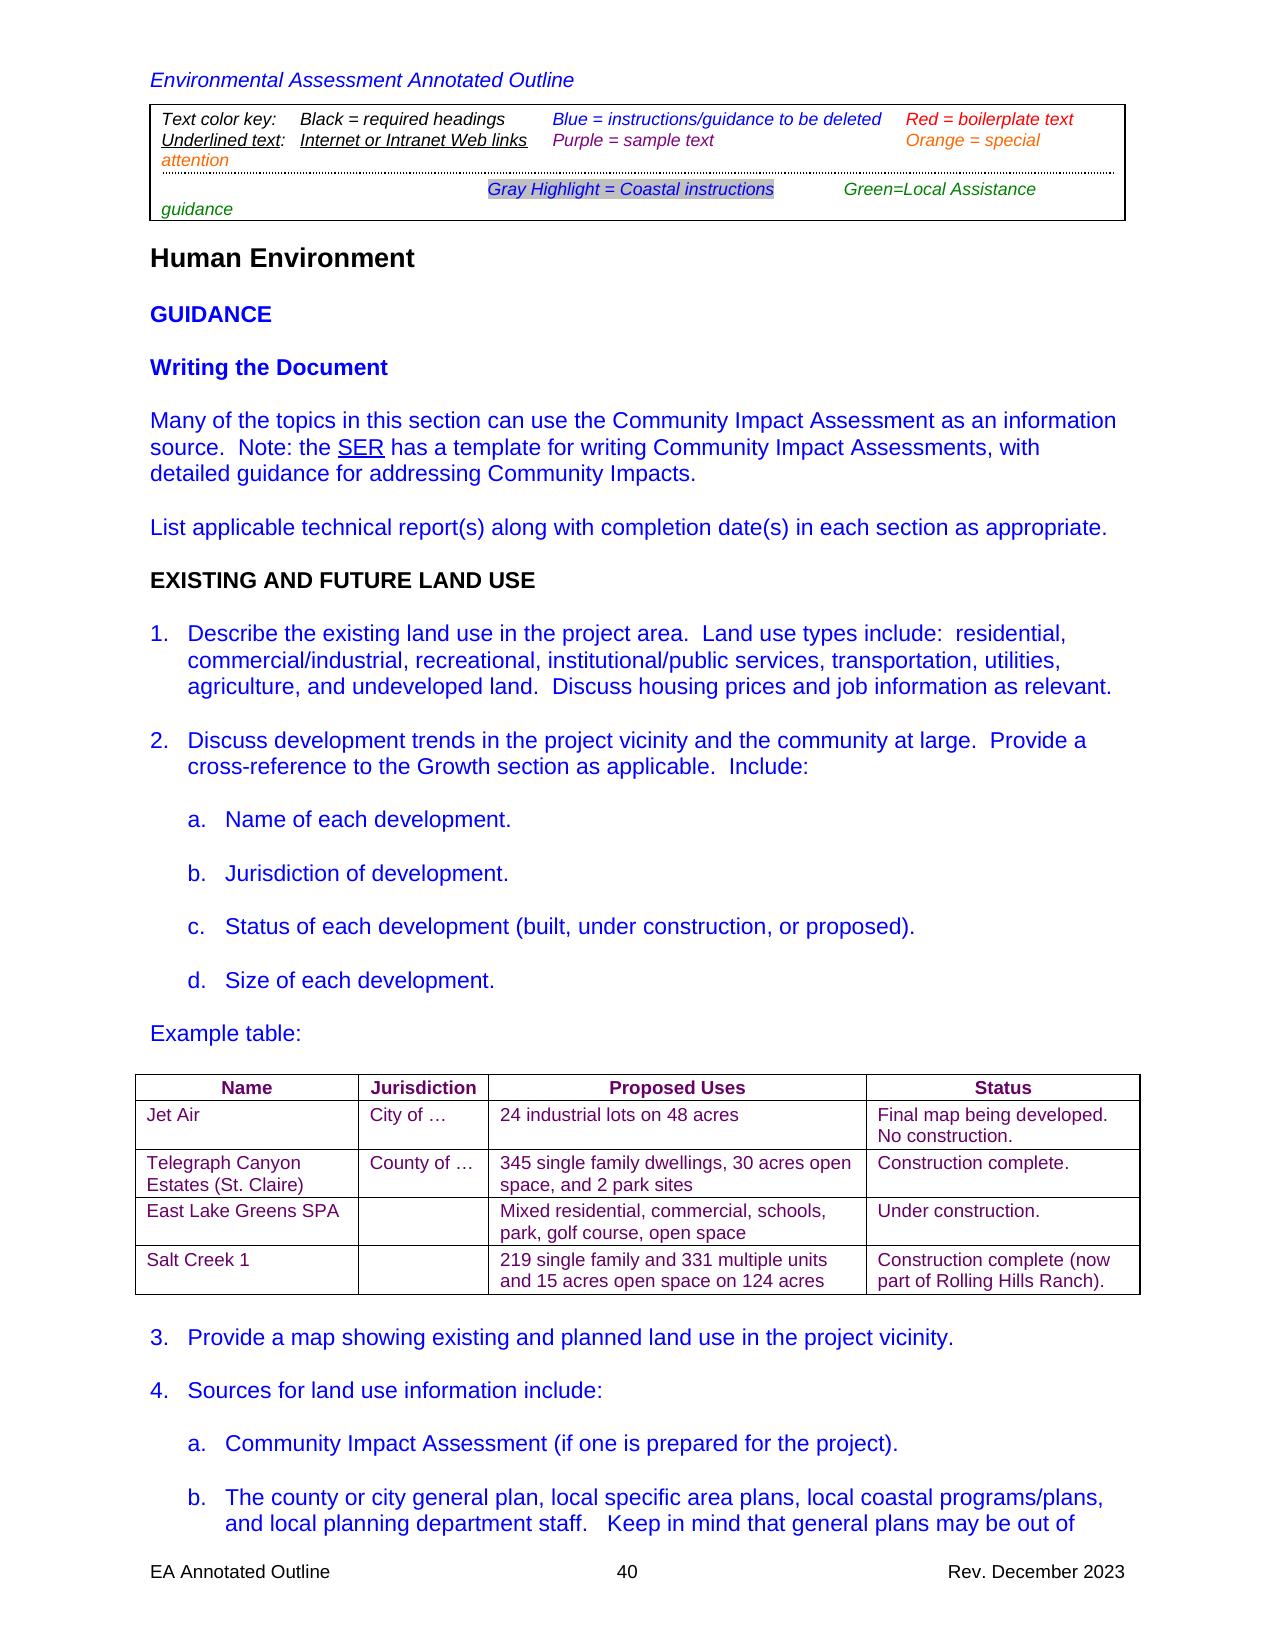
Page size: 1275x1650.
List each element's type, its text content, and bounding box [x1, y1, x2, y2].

text Many of the topics in this section can use the Community Impact Assessment as an information source. Note: the SER has a template for writing Community Impact Assessments, with detailed guidance for addressing Community Impacts. [150, 407, 1125, 486]
table_cell Under construction. [867, 1198, 1139, 1245]
table_cell Construction complete. [867, 1150, 1139, 1197]
list Size of each development. [187, 967, 1125, 993]
table_header Name [136, 1075, 358, 1100]
list Sources for land use information include: [150, 1377, 1125, 1403]
text List applicable technical report(s) along with completion date(s) in each section as appropriate. [150, 513, 1125, 540]
list Jurisdiction of development. [187, 860, 1125, 886]
table_cell Telegraph Canyon Estates (St. Claire) [136, 1150, 358, 1197]
text Example table: [150, 1020, 1125, 1046]
text Existing and Future Land Use [150, 567, 1125, 593]
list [187, 1484, 1125, 1536]
text Writing the Document [150, 354, 1125, 380]
list Community Impact Assessment (if one is prepared for the project). [187, 1430, 1125, 1457]
table_cell East Lake Greens SPA [136, 1198, 358, 1245]
table_cell [359, 1198, 488, 1245]
list Describe the existing land use in the project area. Land use types include: residential, commercial/industrial, recreational, institutional/public services, transportation, utilities, agriculture, and undeveloped land. Discuss housing prices and job information as relevant. [150, 620, 1125, 699]
table_cell Construction complete (now part of Rolling Hills Ranch). [867, 1246, 1139, 1294]
table_cell City of … [359, 1101, 488, 1149]
table_cell 24 industrial lots on 48 acres [489, 1101, 866, 1149]
text GUIDANCE [150, 301, 1125, 327]
table_cell 219 single family and 331 multiple units and 15 acres open space on 124 acres [489, 1246, 866, 1294]
table_cell [359, 1246, 488, 1294]
table_header Jurisdiction [359, 1075, 488, 1100]
table_cell 345 single family dwellings, 30 acres open space, and 2 park sites [489, 1150, 866, 1197]
table_cell County of … [359, 1150, 488, 1197]
table_cell Mixed residential, commercial, schools, park, golf course, open space [489, 1198, 866, 1245]
table_cell Final map being developed. No construction. [867, 1101, 1139, 1149]
table_header Status [867, 1075, 1139, 1100]
table_header Proposed Uses [489, 1075, 866, 1100]
text Human Environment [150, 242, 1125, 273]
list Status of each development (built, under construction, or proposed). [187, 913, 1125, 939]
list Discuss development trends in the project vicinity and the community at large. Provide a cross-reference to the Growth section as applicable. Include: [150, 727, 1125, 779]
list Name of each development. [187, 806, 1125, 833]
table_cell Jet Air [136, 1101, 358, 1149]
table_cell Salt Creek 1 [136, 1246, 358, 1294]
list Provide a map showing existing and planned land use in the project vicinity. [150, 1323, 1125, 1350]
